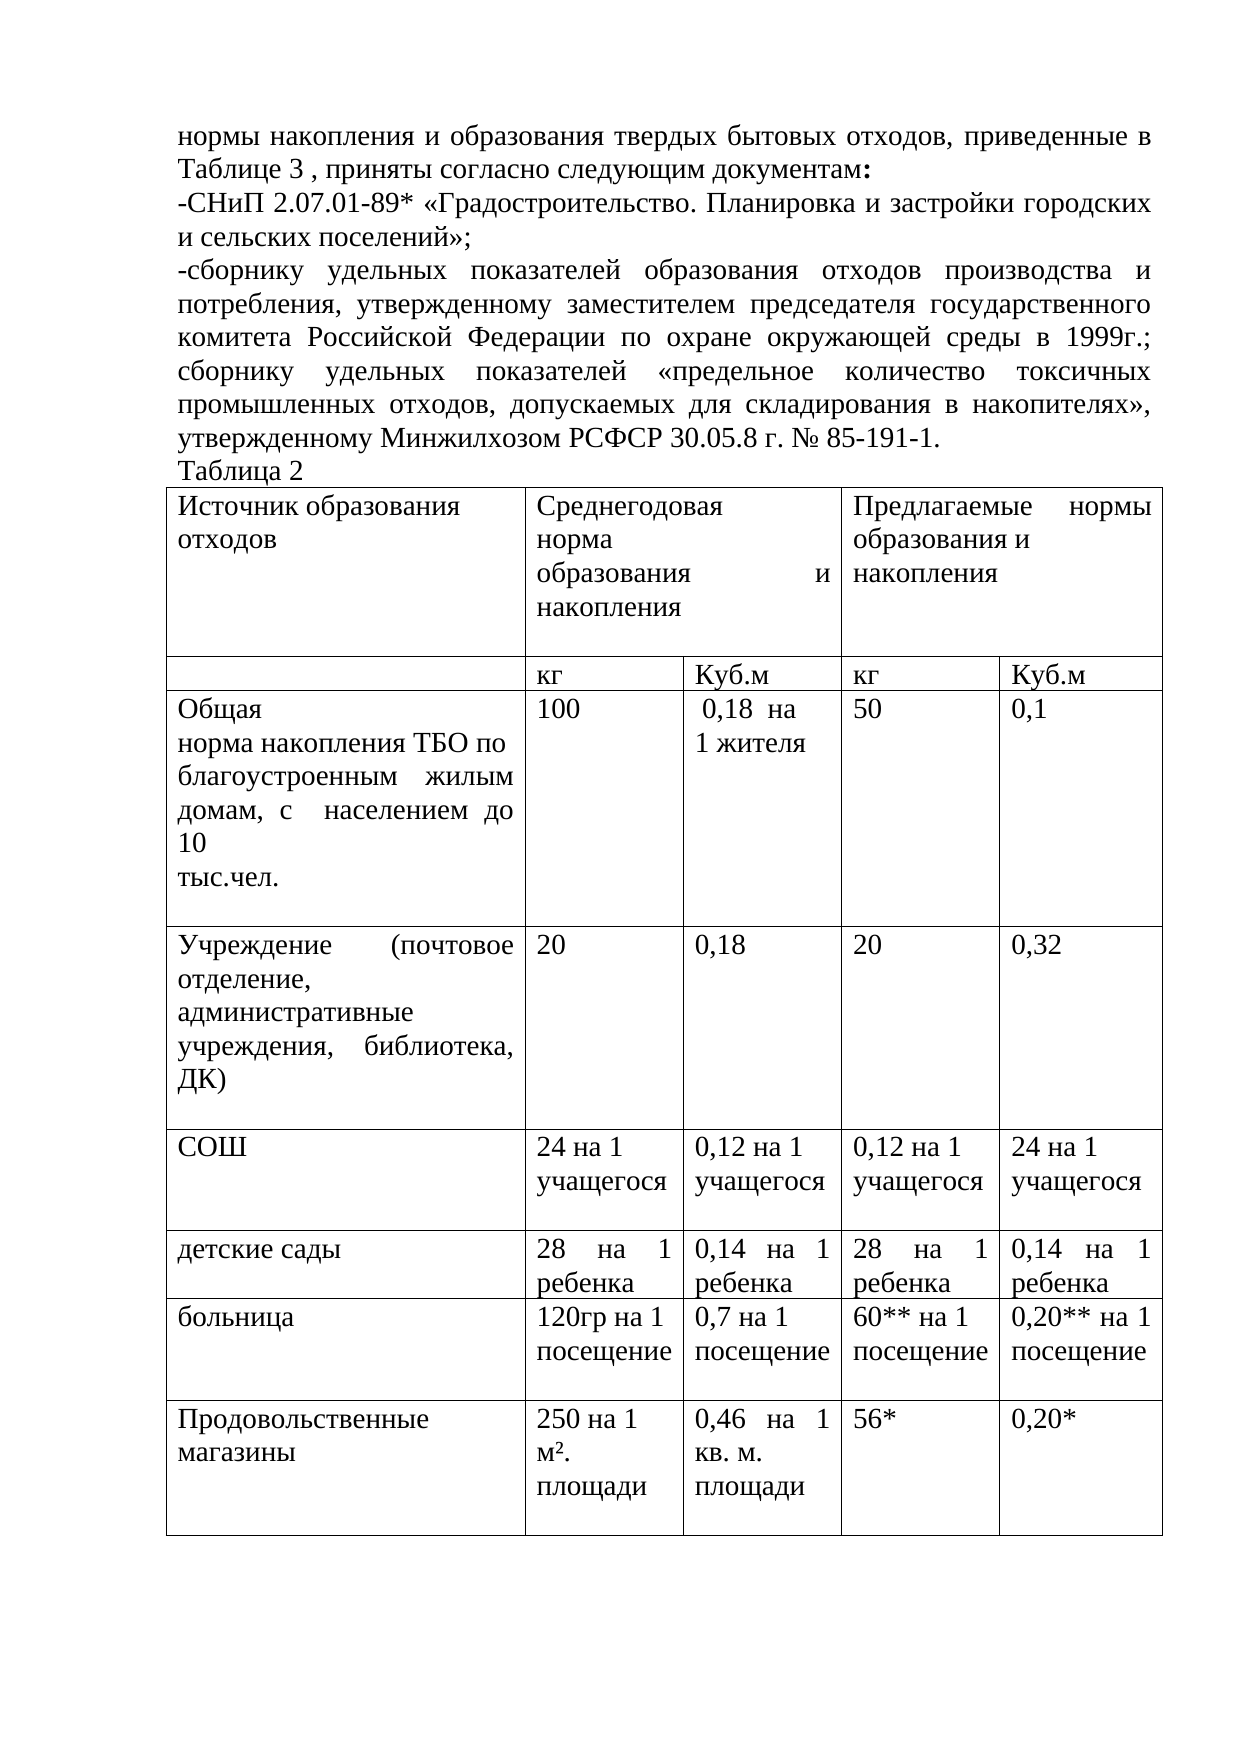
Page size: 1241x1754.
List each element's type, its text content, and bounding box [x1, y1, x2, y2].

table_cell кг [842, 657, 999, 690]
table_cell 28 на 1 ребенка [842, 1231, 999, 1298]
text Таблица 2 [177, 453, 1152, 487]
table_cell 0,1 [1000, 691, 1162, 926]
table_cell 0,20** на 1 посещение [1000, 1299, 1162, 1400]
text -сборнику удельных показателей образования отходов производства и потребления, утвержденному заместителем председателя государственного комитета Российской Федерации по охране окружающей среды в 1999г.; сборнику удельных показателей «предельное количество токсичных промышленных отходов, допускаемых для складирования в накопителях», утвержденному Минжилхозом РСФСР 30.05.8 г. № 85-191-1. [177, 252, 1152, 453]
table_cell больница [167, 1299, 525, 1400]
table_cell 0,20* [1000, 1401, 1162, 1535]
table_cell СОШ [167, 1130, 525, 1230]
table_cell 50 [842, 691, 999, 926]
table_cell Куб.м [684, 657, 841, 690]
table_cell 0,14 на 1 ребенка [1000, 1231, 1162, 1298]
table_cell 0,14 на 1 ребенка [684, 1231, 841, 1298]
table_cell Учреждение (почтовое отделение, административные учреждения, библиотека, ДК) [167, 927, 525, 1128]
table_cell 0,12 на 1 учащегося [842, 1130, 999, 1230]
table_cell 24 на 1 учащегося [526, 1130, 683, 1230]
table_cell 0,18 на 1 жителя [684, 691, 841, 926]
table_cell детские сады [167, 1231, 525, 1298]
table_cell 0,18 [684, 927, 841, 1128]
table_cell Продовольственные магазины [167, 1401, 525, 1535]
table_cell [167, 657, 525, 690]
table_cell 0,46 на . площади [684, 1401, 841, 1535]
table_header Среднегодовая норма образования и накопления [526, 488, 841, 656]
table_cell Куб.м [1000, 657, 1162, 690]
table_cell 0,12 на 1 учащегося [684, 1130, 841, 1230]
table_header Источник образования отходов [167, 488, 525, 656]
table_cell 20 [526, 927, 683, 1128]
text -СНиП 2.07.01-89* «Градостроительство. Планировка и застройки городских и сельских поселений»; [177, 185, 1152, 252]
table_cell 250 на 1 м². площади [526, 1401, 683, 1535]
table_cell кг [526, 657, 683, 690]
table_cell 28 на 1 ребенка [526, 1231, 683, 1298]
table_cell 56* [842, 1401, 999, 1535]
table_cell 60** на 1 посещение [842, 1299, 999, 1400]
table_cell 20 [842, 927, 999, 1128]
table_cell 24 на 1 учащегося [1000, 1130, 1162, 1230]
table_cell 120гр на 1 посещение [526, 1299, 683, 1400]
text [177, 118, 1152, 185]
table_cell 0,32 [1000, 927, 1162, 1128]
table_header Предлагаемые нормы образования и накопления [842, 488, 1162, 656]
table_cell 0,7 на 1 посещение [684, 1299, 841, 1400]
table_cell 100 [526, 691, 683, 926]
table_cell Общая норма накопления ТБО по благоустроенным жилым домам, с населением до 10 тыс.чел. [167, 691, 525, 926]
